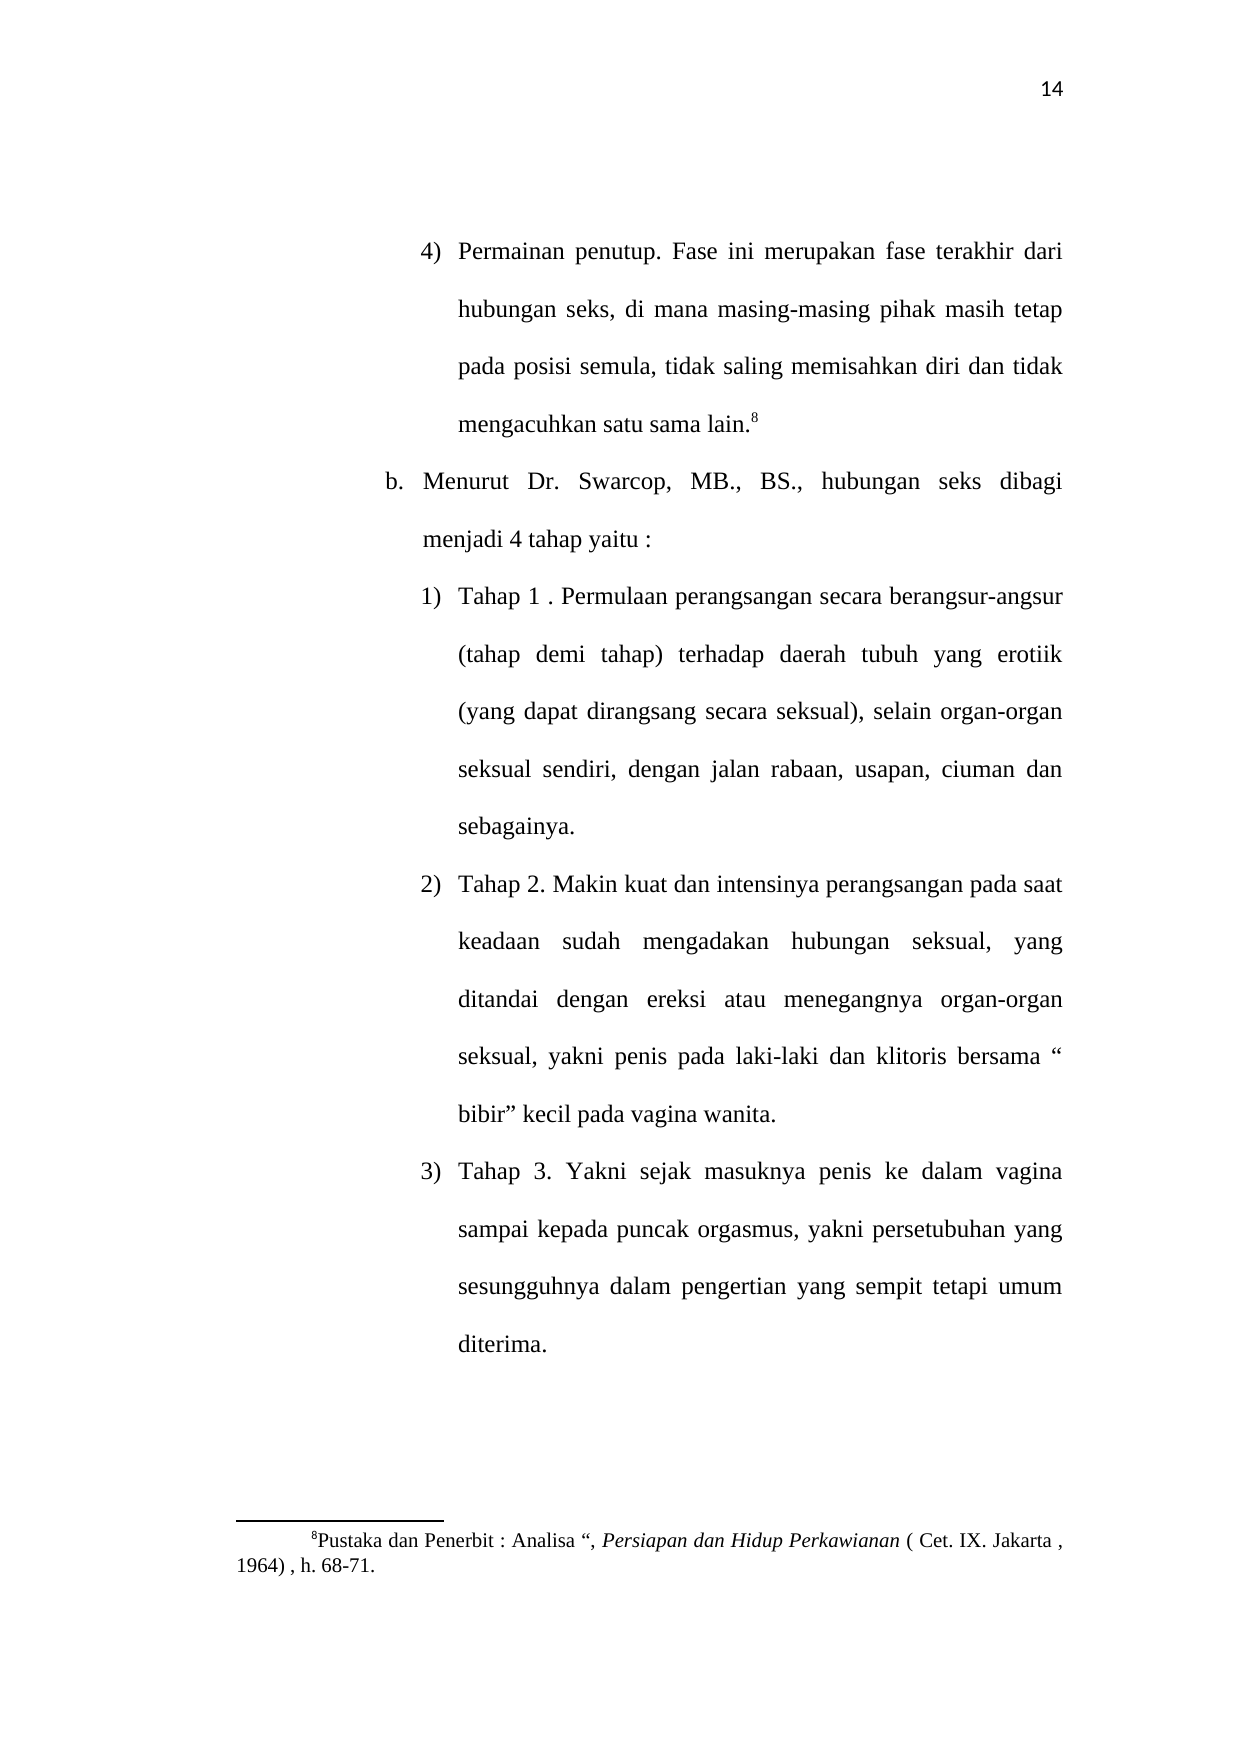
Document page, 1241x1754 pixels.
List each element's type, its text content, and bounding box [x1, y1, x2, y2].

list Tahap 3. Yakni sejak masuknya penis ke dalam vagina sampai kepada puncak orgasmus, yakni persetubuhan yang sesungguhnya dalam pengertian yang sempit tetapi umum diterima. [420, 1156, 1063, 1357]
list Menurut Dr. Swarcop, MB., BS., hubungan seks dibagi menjadi 4 tahap yaitu : [385, 466, 1063, 552]
list Permainan penutup. Fase ini merupakan fase terakhir dari hubungan seks, di mana masing-masing pihak masih tetap pada posisi semula, tidak saling memisahkan diri dan tidak mengacuhkan satu sama lain. [420, 236, 1063, 437]
list Tahap 2. Makin kuat dan intensinya perangsangan pada saat keadaan sudah mengadakan hubungan seksual, yang ditandai dengan ereksi atau menegangnya organ-organ seksual, yakni penis pada laki-laki dan klitoris bersama “ bibir” kecil pada vagina wanita. [420, 869, 1063, 1127]
list Tahap 1 . Permulaan perangsangan secara berangsur-angsur (tahap demi tahap) terhadap daerah tubuh yang erotiik (yang dapat dirangsang secara seksual), selain organ-organ seksual sendiri, dengan jalan rabaan, usapan, ciuman dan sebagainya. [420, 581, 1063, 840]
